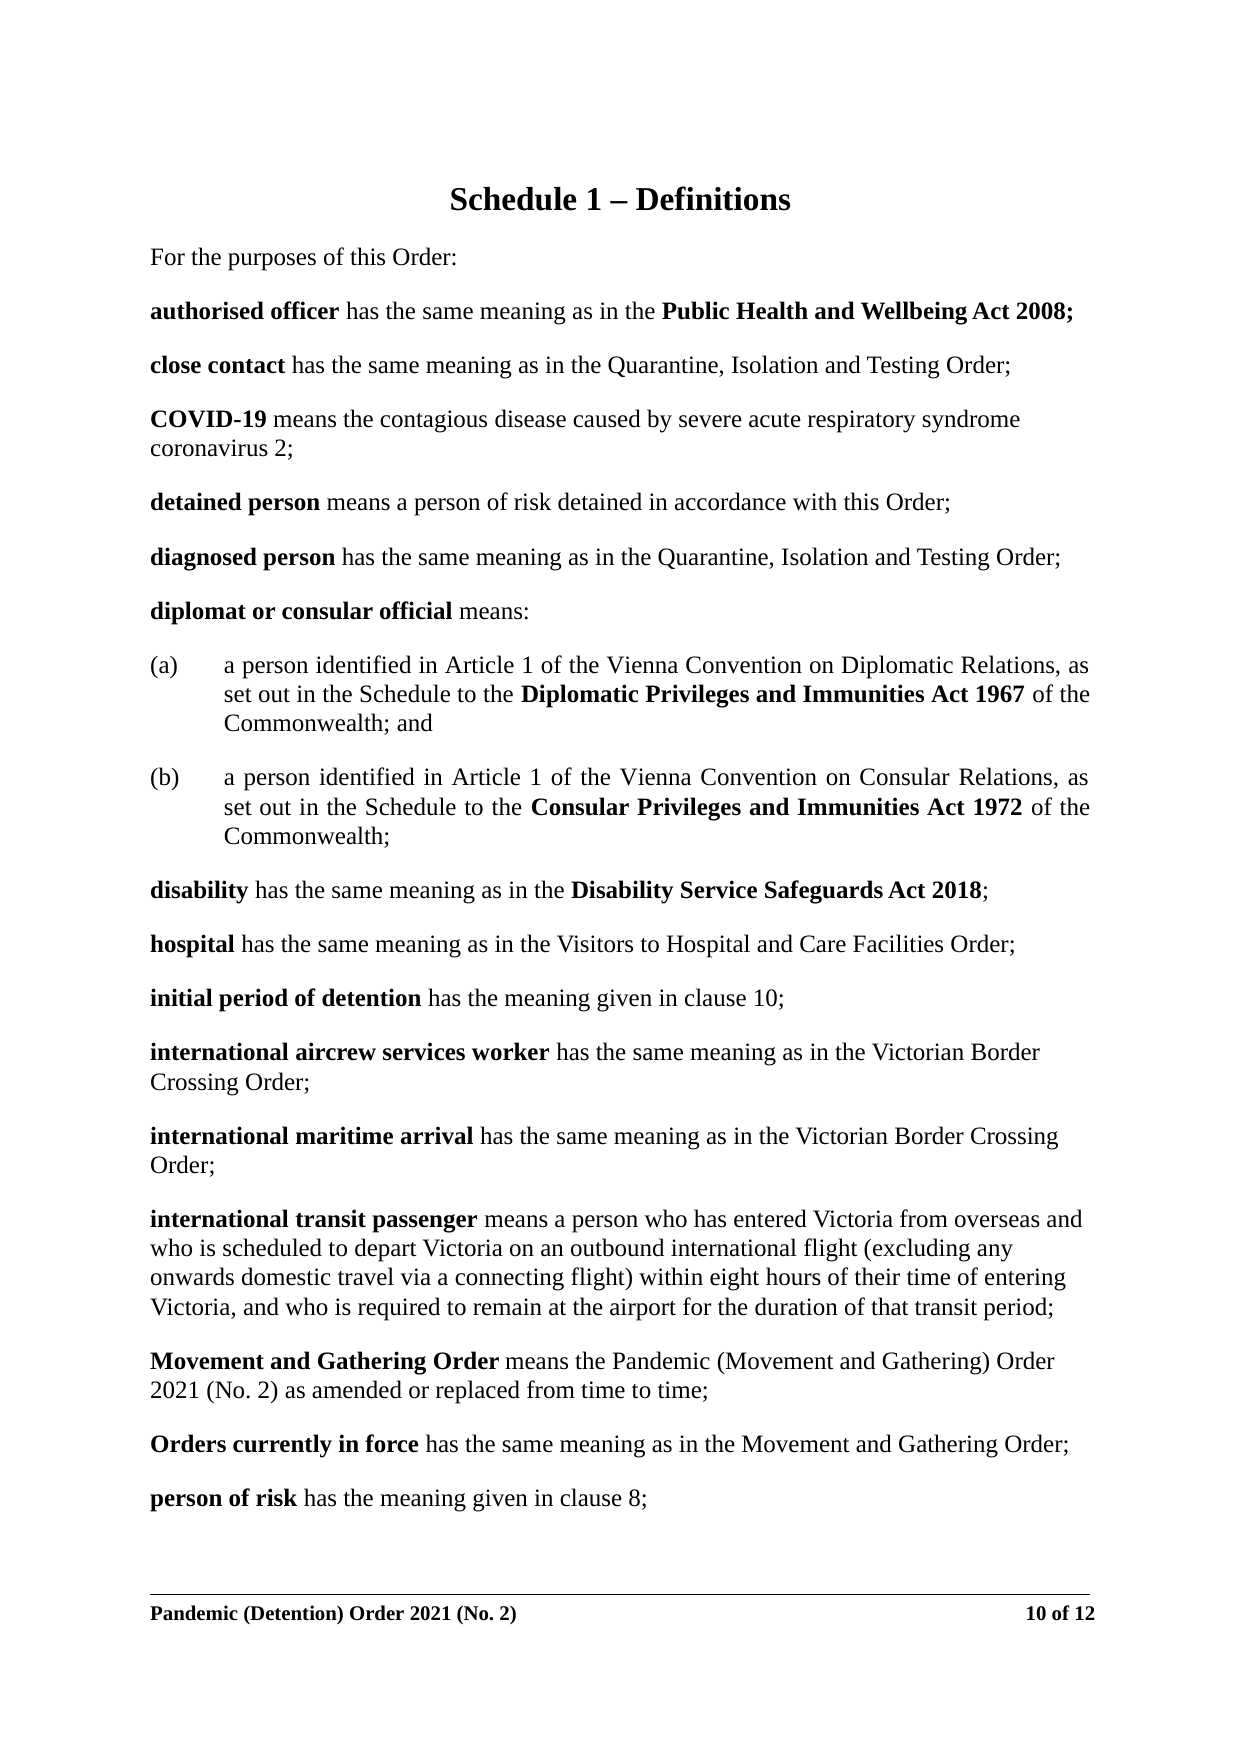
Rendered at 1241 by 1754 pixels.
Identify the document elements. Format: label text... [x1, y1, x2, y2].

text person of risk has the meaning given in clause 8; [150, 1483, 1090, 1512]
text COVID-19 means the contagious disease caused by severe acute respiratory syndrome coronavirus 2; [150, 404, 1090, 462]
text close contact has the same meaning as in the Quarantine, Isolation and Testing Order; [150, 350, 1090, 379]
text detained person means a person of risk detained in accordance with this Order; [150, 487, 1090, 517]
text initial period of detention has the meaning given in clause 10; [150, 983, 1090, 1012]
text authorised officer has the same meaning as in the Public Health and Wellbeing Act 2008; [150, 296, 1090, 325]
text international aircrew services worker has the same meaning as in the Victorian Border Crossing Order; [150, 1037, 1090, 1096]
text diagnosed person has the same meaning as in the Quarantine, Isolation and Testing Order; [150, 542, 1090, 571]
text disability has the same meaning as in the Disability Service Safeguards Act 2018; [150, 875, 1090, 904]
text For the purposes of this Order: [150, 242, 1090, 271]
text international maritime arrival has the same meaning as in the Victorian Border Crossing Order; [150, 1121, 1090, 1179]
text diplomat or consular official means: [150, 596, 1090, 625]
subtitle a person identified in Article 1 of the Vienna Convention on Consular Relations, as set out in the Schedule to the Consular Privileges and Immunities Act 1972 of the Commonwealth; [150, 762, 1090, 850]
text Movement and Gathering Order means the Pandemic (Movement and Gathering) Order 2021 (No. 2) as amended or replaced from time to time; [150, 1346, 1090, 1404]
text Orders currently in force has the same meaning as in the Movement and Gathering Order; [150, 1429, 1090, 1458]
text hospital has the same meaning as in the Visitors to Hospital and Care Facilities Order; [150, 929, 1090, 958]
subtitle a person identified in Article 1 of the Vienna Convention on Diplomatic Relations, as set out in the Schedule to the Diplomatic Privileges and Immunities Act 1967 of the Commonwealth; and [150, 650, 1090, 737]
text international transit passenger means a person who has entered Victoria from overseas and who is scheduled to depart Victoria on an outbound international flight (excluding any onwards domestic travel via a connecting flight) within eight hours of their time of entering Victoria, and who is required to remain at the airport for the duration of that transit period; [150, 1204, 1090, 1321]
subtitle Schedule 1 – Definitions [150, 187, 1090, 217]
